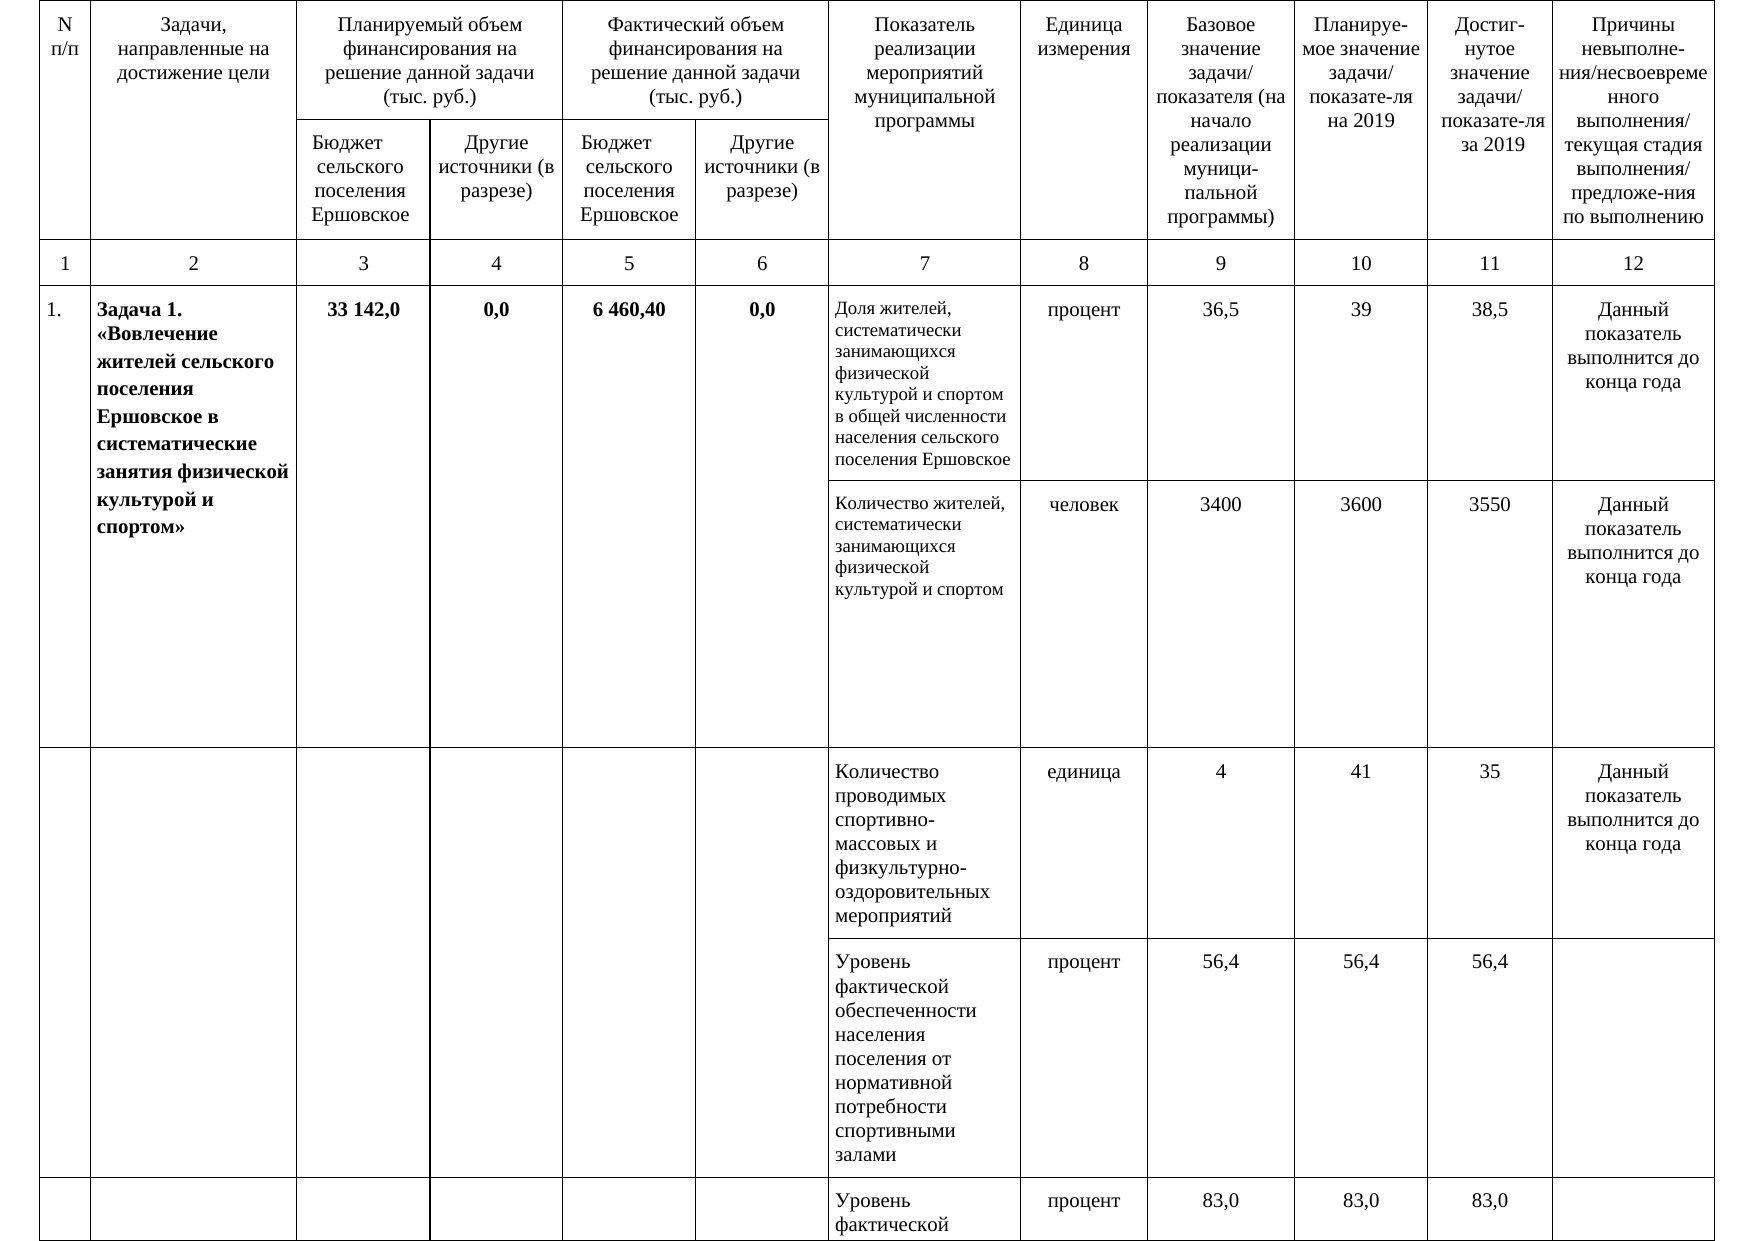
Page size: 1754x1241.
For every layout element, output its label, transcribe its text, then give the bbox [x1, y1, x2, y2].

table_cell 35 [1428, 748, 1552, 938]
table_cell [696, 748, 828, 1177]
table_cell Количество проводимых спортивно-массовых и физкультурно-оздоровительных мероприятий [829, 748, 1020, 938]
table_cell Уровень фактической обеспеченности населения поселения от нормативной потребности спортивными залами [829, 939, 1020, 1177]
table_cell 56,4 [1428, 939, 1552, 1177]
table_header Причины невыполне-ния/несвоевременного выполнения/ текущая стадия выполнения/ предложе-ния по выполнению [1553, 1, 1714, 239]
table_cell 3 [297, 240, 429, 285]
table_cell [431, 748, 562, 1177]
table_cell 8 [1021, 240, 1147, 285]
table_cell 3600 [1295, 481, 1427, 747]
table_cell 4 [431, 240, 562, 285]
table_cell Данный показатель выполнится до конца года [1553, 481, 1714, 747]
table_header Базовое значение задачи/ показателя (на начало реализации муници-пальной программы) [1148, 1, 1294, 239]
table_cell 39 [1295, 286, 1427, 480]
table_cell 3550 [1428, 481, 1552, 747]
table_cell 6 [696, 240, 828, 285]
table_cell Данный показатель выполнится до конца года [1553, 748, 1714, 938]
table_cell Бюджет сельского поселения Ершовское [563, 120, 695, 239]
table_cell [40, 1178, 90, 1240]
table_cell 7 [829, 240, 1020, 285]
table_cell 41 [1295, 748, 1427, 938]
table_header Фактический объем финансирования на решение данной задачи (тыс. руб.) [563, 1, 828, 118]
table_cell процент [1021, 1178, 1147, 1240]
table_cell Уровень фактической обеспеченности населения поселения от нормативной потребности плоскостными спортивными сооружениями [829, 1178, 1020, 1240]
table_cell 6 460,40 [563, 286, 695, 747]
table_cell 83,0 [1428, 1178, 1552, 1240]
table_cell 83,0 [1148, 1178, 1294, 1240]
table_cell [297, 1178, 429, 1240]
table_cell процент [1021, 286, 1147, 480]
table_cell [563, 748, 695, 1177]
table_header Единица измерения [1021, 1, 1147, 239]
table_cell 0,0 [696, 286, 828, 747]
table_cell 36,5 [1148, 286, 1294, 480]
table_cell единица [1021, 748, 1147, 938]
table_cell 12 [1553, 240, 1714, 285]
table_cell [1553, 1178, 1714, 1240]
table_cell 33 142,0 [297, 286, 429, 747]
table_cell процент [1021, 939, 1147, 1177]
table_cell [40, 748, 90, 1177]
table_cell 1. [40, 286, 90, 747]
table_header Задачи, направленные на достижение цели [91, 1, 296, 239]
table_cell Количество жителей, систематически занимающихся физической культурой и спортом [829, 481, 1020, 747]
table_cell 38,5 [1428, 286, 1552, 480]
table_cell [91, 1178, 296, 1240]
table_cell Бюджет сельского поселения Ершовское [297, 120, 429, 239]
table_cell Другие источники (в разрезе) [696, 120, 828, 239]
table_cell 10 [1295, 240, 1427, 285]
table_cell 56,4 [1295, 939, 1427, 1177]
table_cell 0,0 [431, 286, 562, 747]
table_cell [563, 1178, 695, 1240]
table_header Достиг-нутое значение задачи/ показате-ля за 2019 [1428, 1, 1552, 239]
table_header Планируе-мое значение задачи/ показате-ля на 2019 [1295, 1, 1427, 239]
table_cell [431, 1178, 562, 1240]
table_cell 83,0 [1295, 1178, 1427, 1240]
table_cell 2 [91, 240, 296, 285]
table_cell 56,4 [1148, 939, 1294, 1177]
table_cell 11 [1428, 240, 1552, 285]
table_cell [1553, 939, 1714, 1177]
table_header Планируемый объем финансирования на решение данной задачи (тыс. руб.) [297, 1, 562, 118]
table_cell Задача 1. «Вовлечение жителей сельского поселения Ершовское в систематические занятия физической культурой и спортом» [91, 286, 296, 747]
table_cell 3400 [1148, 481, 1294, 747]
table_cell [696, 1178, 828, 1240]
table_cell Доля жителей, систематически занимающихся физической культурой и спортом в общей численности населения сельского поселения Ершовское [829, 286, 1020, 480]
table_header N п/п [40, 1, 90, 239]
table_cell [91, 748, 296, 1177]
table_cell 1 [40, 240, 90, 285]
table_cell 9 [1148, 240, 1294, 285]
table_cell человек [1021, 481, 1147, 747]
table_cell 5 [563, 240, 695, 285]
table_cell 4 [1148, 748, 1294, 938]
table_header Показатель реализации мероприятий муниципальной программы [829, 1, 1020, 239]
table_cell [297, 748, 429, 1177]
table_cell Данный показатель выполнится до конца года [1553, 286, 1714, 480]
table_cell Другие источники (в разрезе) [431, 120, 562, 239]
